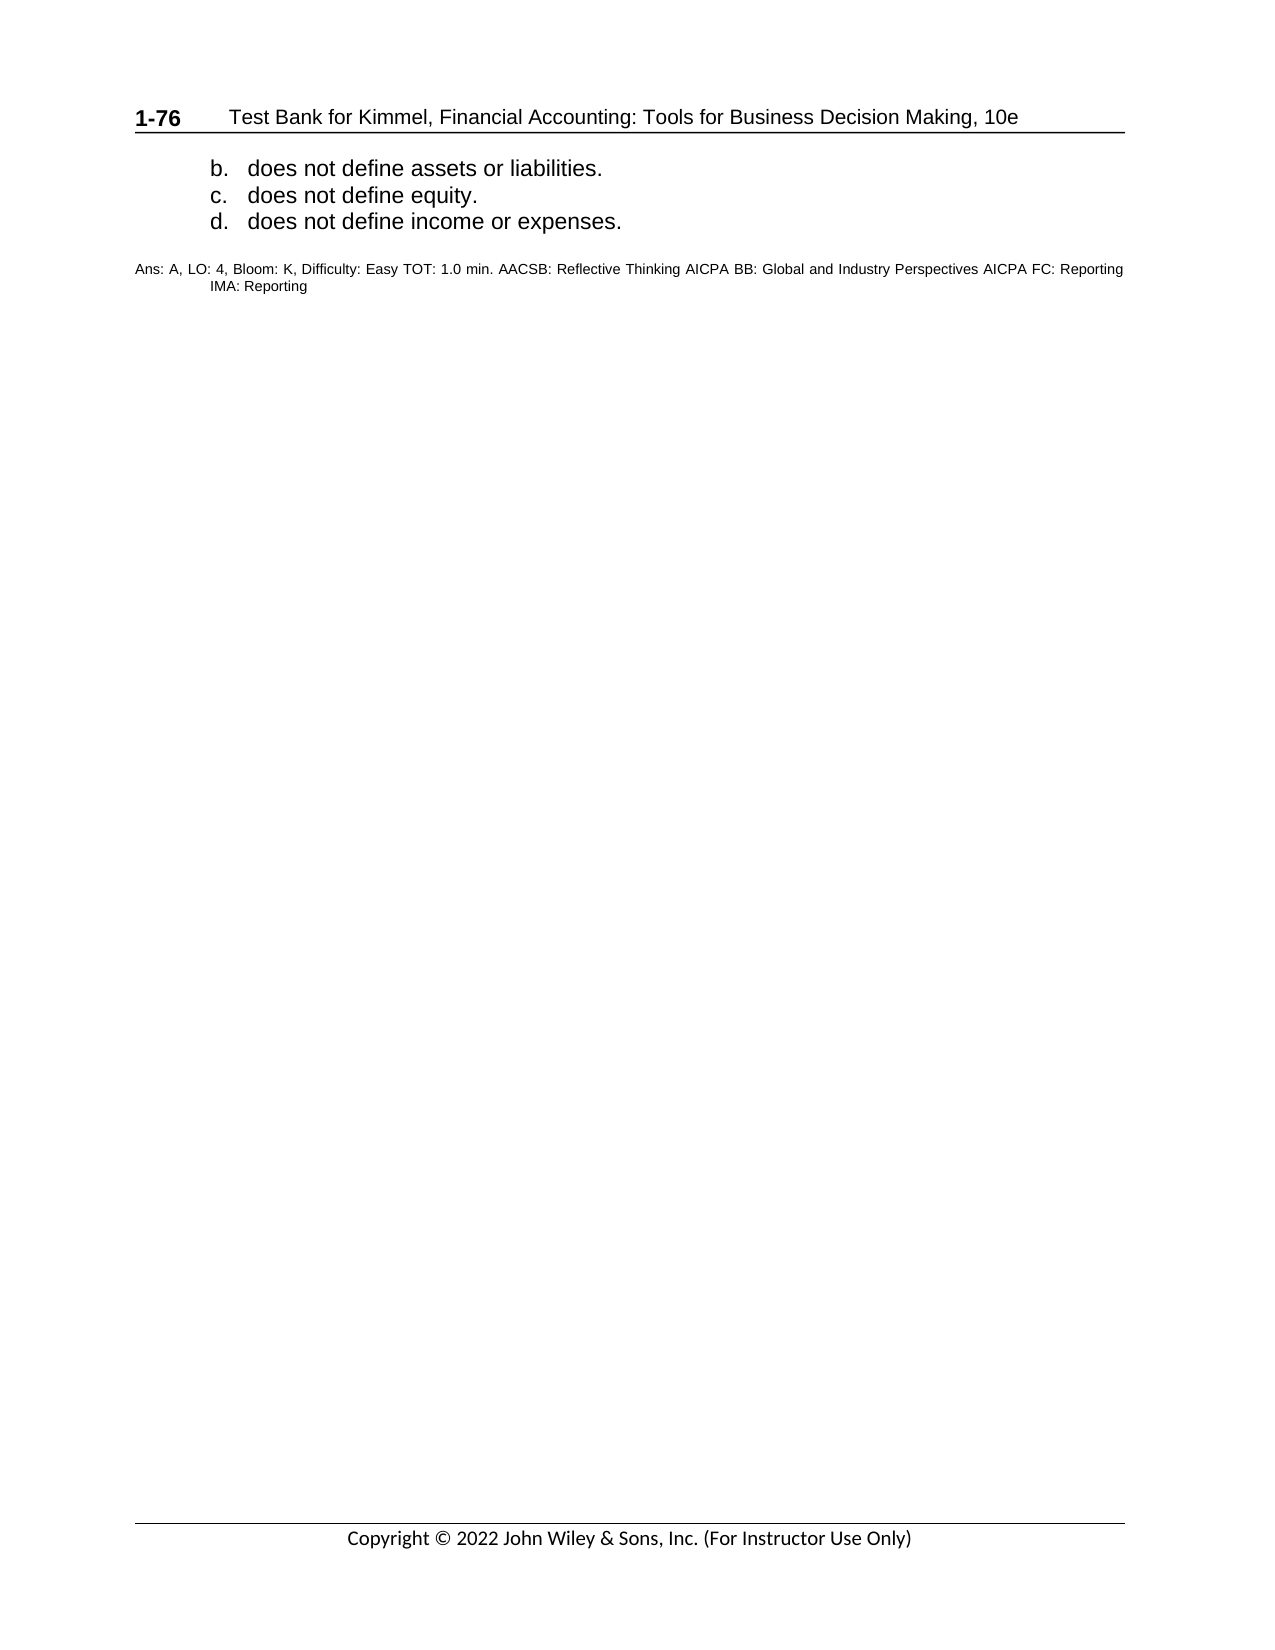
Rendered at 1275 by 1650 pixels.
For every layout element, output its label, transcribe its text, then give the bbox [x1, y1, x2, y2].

text Ans: A, LO: 4, Bloom: K, Difficulty: Easy TOT: 1.0 min. AACSB: Reflective Thinking AICPA BB: Global and Industry Perspectives AICPA FC: Reporting IMA: Reporting [135, 261, 1125, 294]
text b. does not define assets or liabilities. [210, 155, 1125, 182]
text c. does not define equity. [210, 182, 1125, 208]
text d. does not define income or expenses. [210, 208, 1125, 234]
